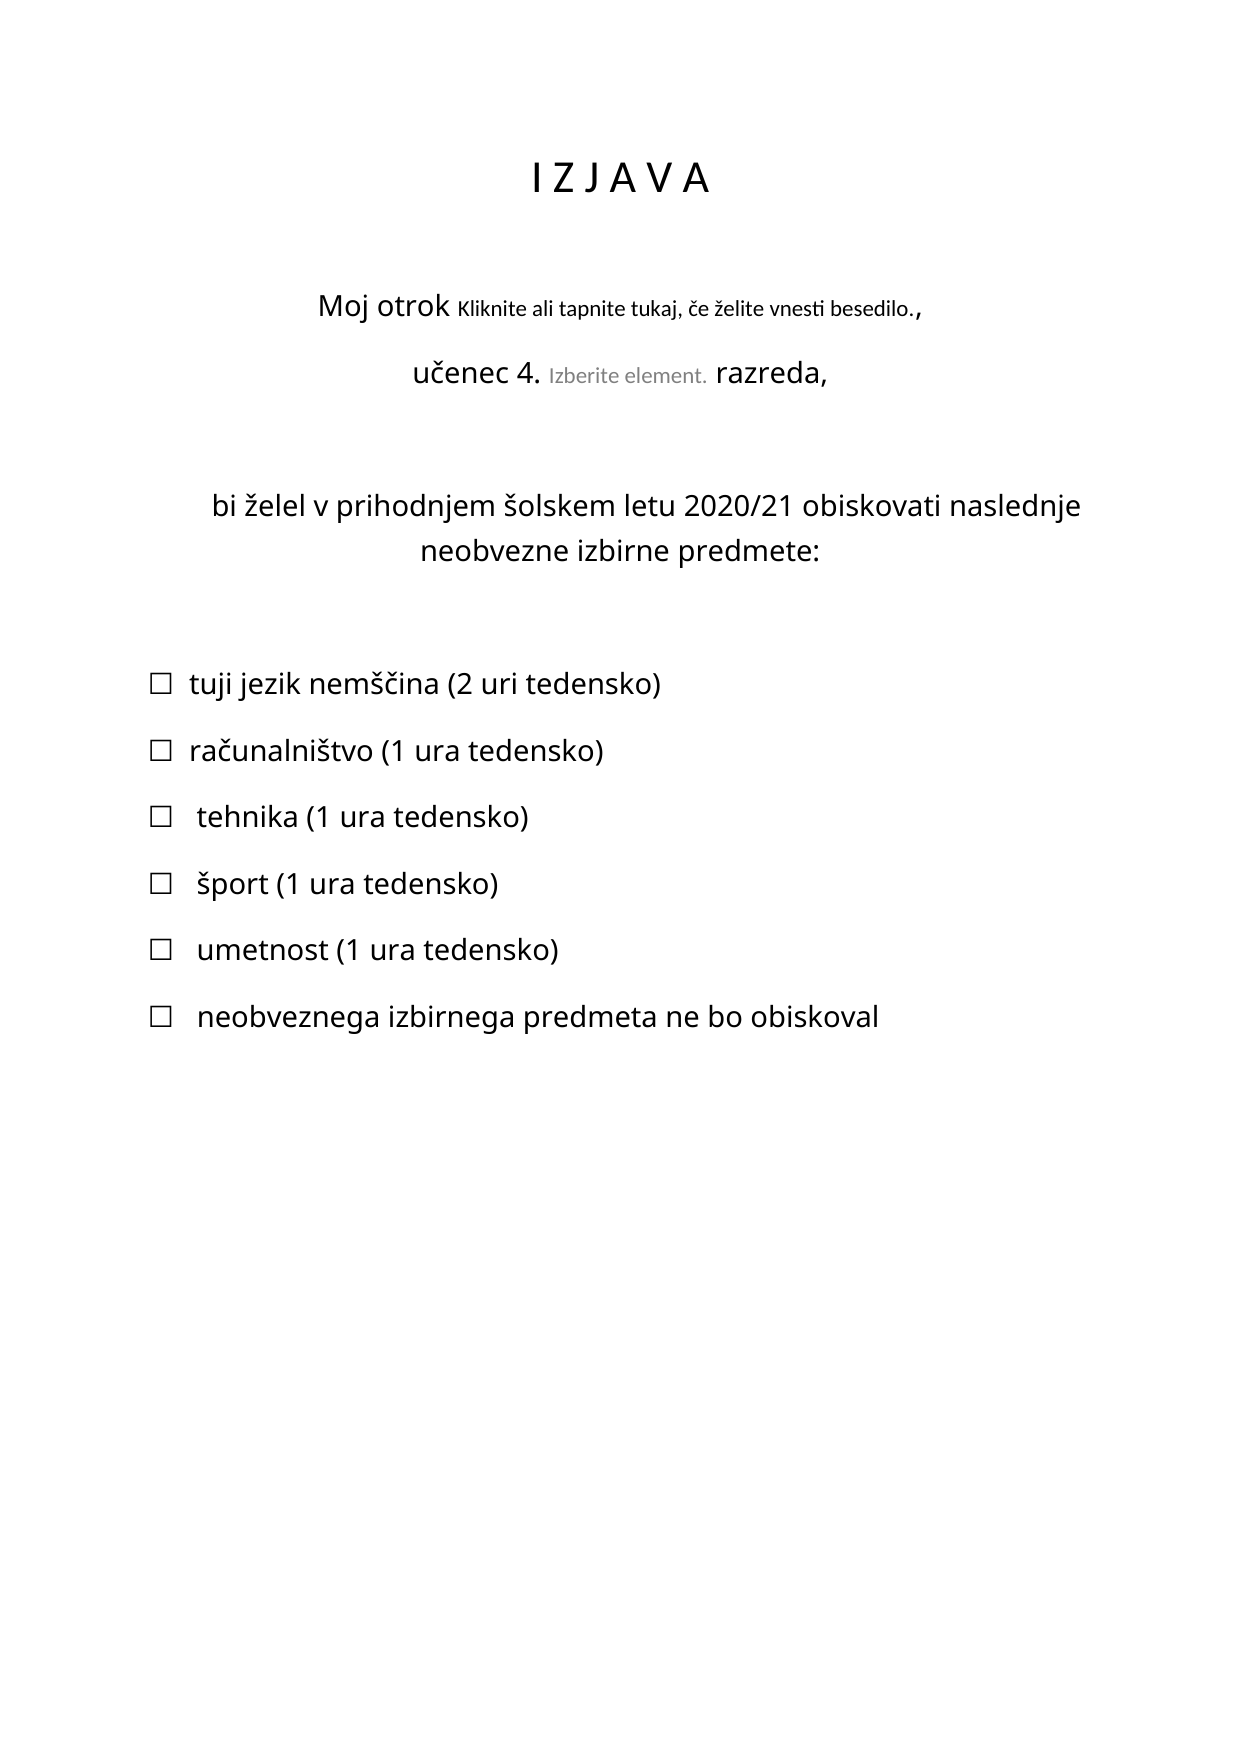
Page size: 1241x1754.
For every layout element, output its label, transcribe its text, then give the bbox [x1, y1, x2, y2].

text šport (1 ura tedensko) [148, 863, 1093, 903]
text bi želel v prihodnjem šolskem letu 2020/21 obiskovati naslednje neobvezne izbirne predmete: [148, 485, 1093, 570]
text tuji jezik nemščina (2 uri tedensko) [148, 664, 1093, 703]
text učenec 4. razreda, [148, 352, 1093, 392]
text neobveznega izbirnega predmeta ne bo obiskoval [148, 996, 1093, 1036]
text računalništvo (1 ura tedensko) [148, 730, 1093, 770]
text I Z J A V A [148, 148, 1093, 203]
text Moj otrok , [148, 286, 1093, 325]
text tehnika (1 ura tedensko) [148, 797, 1093, 836]
text umetnost (1 ura tedensko) [148, 929, 1093, 969]
